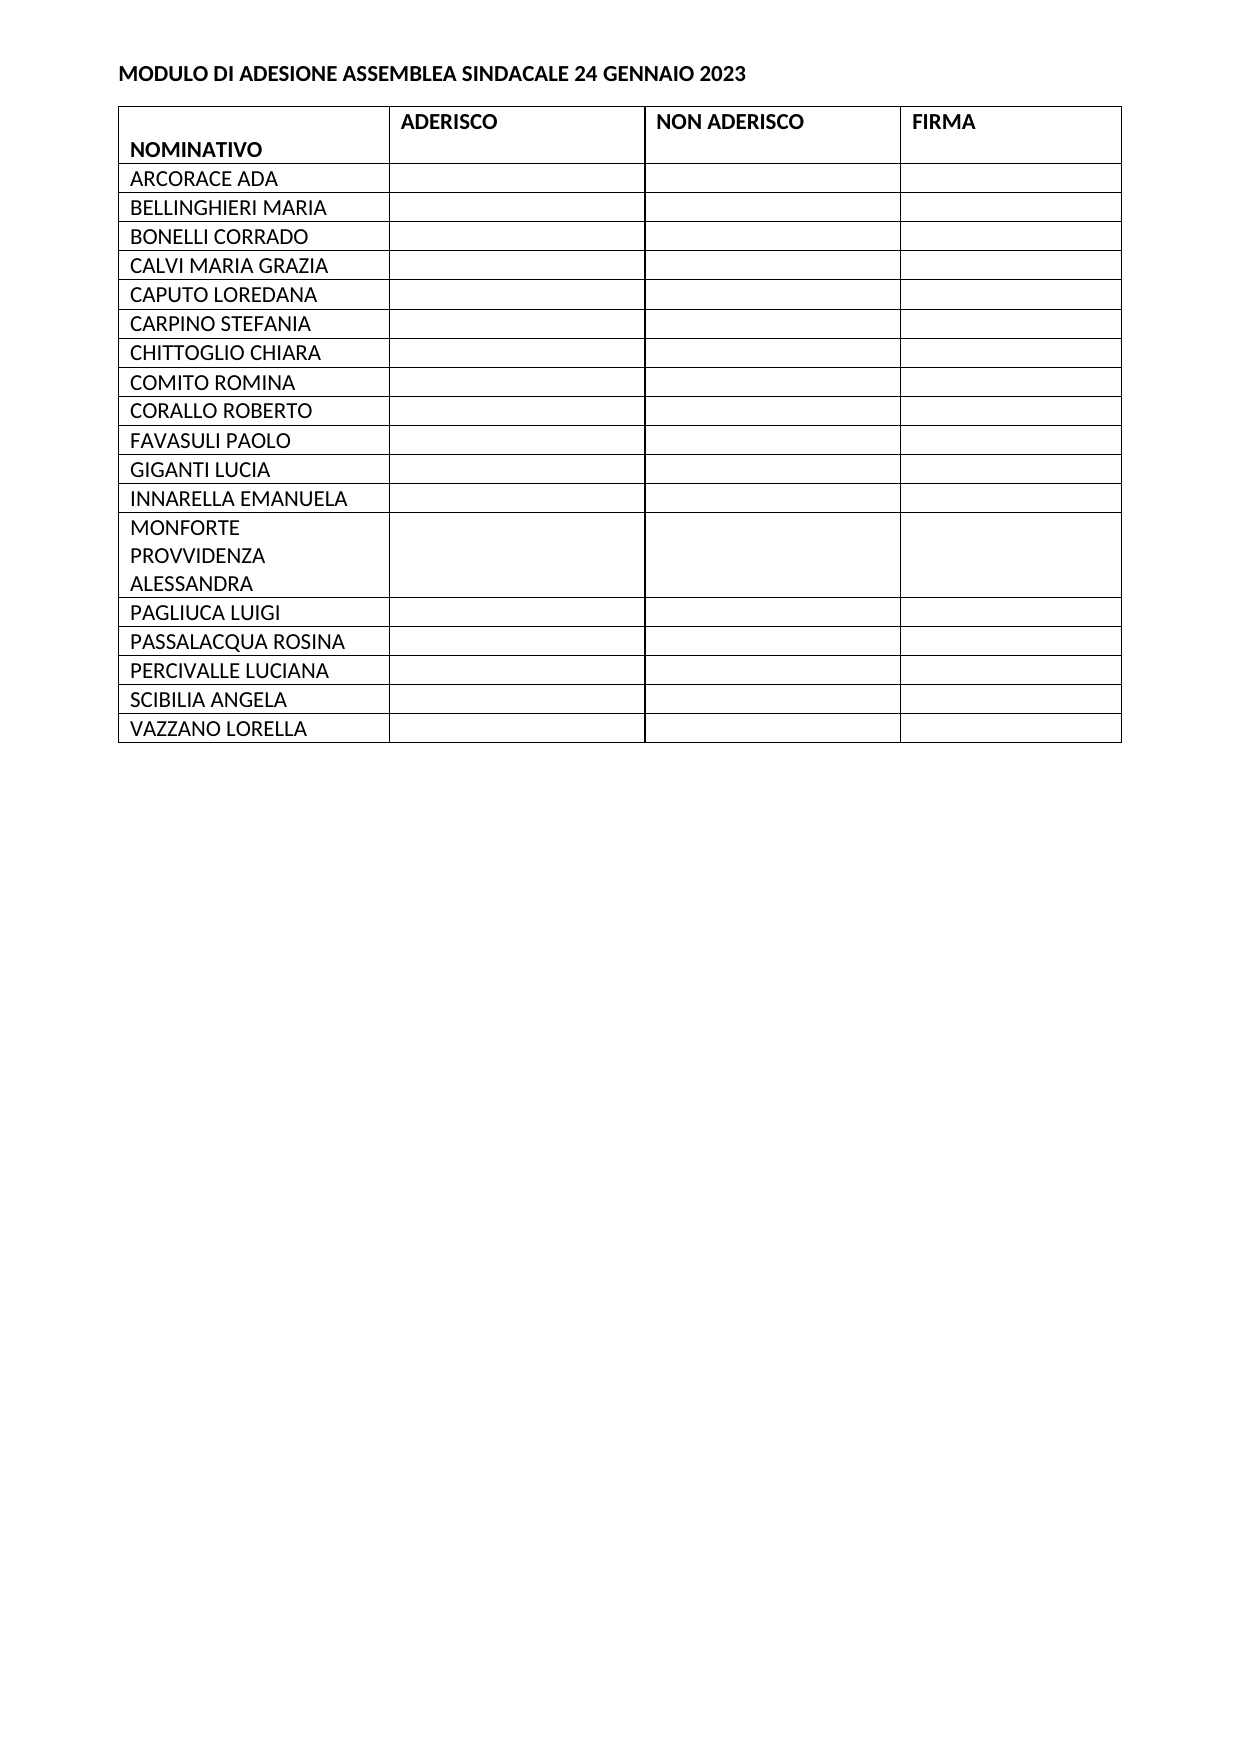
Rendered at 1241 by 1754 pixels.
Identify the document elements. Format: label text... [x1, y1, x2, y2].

table_cell PASSALACQUA ROSINA [119, 627, 389, 655]
table_cell ARCORACE ADA [119, 164, 389, 192]
table_cell [901, 627, 1121, 655]
table_cell [390, 164, 644, 192]
table_cell [901, 598, 1121, 626]
table_cell [646, 714, 900, 742]
table_cell [901, 513, 1121, 597]
table_cell [901, 193, 1121, 221]
text MODULO DI ADESIONE ASSEMBLEA SINDACALE 24 GENNAIO 2023 [118, 59, 1122, 87]
table_cell [901, 656, 1121, 684]
table_cell [390, 714, 644, 742]
table_cell [646, 251, 900, 279]
table_cell [390, 251, 644, 279]
table_cell [646, 598, 900, 626]
table_cell [646, 397, 900, 425]
table_cell CALVI MARIA GRAZIA [119, 251, 389, 279]
table_cell [390, 397, 644, 425]
table_header FIRMA [901, 107, 1121, 163]
table_cell [390, 280, 644, 308]
table_cell CORALLO ROBERTO [119, 397, 389, 425]
table_cell [901, 280, 1121, 308]
table_cell [646, 310, 900, 337]
table_cell [646, 193, 900, 221]
table_cell [901, 251, 1121, 279]
table_cell INNARELLA EMANUELA [119, 484, 389, 512]
table_cell [390, 455, 644, 483]
table_cell [390, 193, 644, 221]
table_cell [390, 598, 644, 626]
table_cell [390, 685, 644, 713]
table_cell [390, 368, 644, 396]
table_cell [901, 714, 1121, 742]
table_cell [901, 685, 1121, 713]
table_cell [390, 513, 644, 597]
table_cell [646, 513, 900, 597]
table_cell [390, 627, 644, 655]
table_cell [901, 368, 1121, 396]
table_cell [901, 484, 1121, 512]
table_cell [390, 310, 644, 337]
table_cell [390, 484, 644, 512]
table_cell [901, 310, 1121, 337]
table_cell CAPUTO LOREDANA [119, 280, 389, 308]
table_cell [646, 484, 900, 512]
table_cell [901, 222, 1121, 250]
table_cell [901, 339, 1121, 367]
table_cell [646, 164, 900, 192]
table_cell [390, 656, 644, 684]
table_cell [646, 656, 900, 684]
table_cell [646, 280, 900, 308]
table_cell MONFORTE PROVVIDENZA ALESSANDRA [119, 513, 389, 597]
table_header NOMINATIVO [119, 107, 389, 163]
table_cell [646, 627, 900, 655]
table_header NON ADERISCO [646, 107, 900, 163]
table_cell GIGANTI LUCIA [119, 455, 389, 483]
table_cell [646, 455, 900, 483]
table_cell COMITO ROMINA [119, 368, 389, 396]
table_cell PAGLIUCA LUIGI [119, 598, 389, 626]
table_cell VAZZANO LORELLA [119, 714, 389, 742]
table_cell [390, 339, 644, 367]
table_cell [646, 339, 900, 367]
table_cell BELLINGHIERI MARIA [119, 193, 389, 221]
table_header ADERISCO [390, 107, 644, 163]
table_cell [390, 222, 644, 250]
table_cell [646, 368, 900, 396]
table_cell [901, 397, 1121, 425]
table_cell [901, 455, 1121, 483]
table_cell BONELLI CORRADO [119, 222, 389, 250]
table_cell [646, 426, 900, 454]
table_cell CARPINO STEFANIA [119, 310, 389, 337]
table_cell PERCIVALLE LUCIANA [119, 656, 389, 684]
table_cell CHITTOGLIO CHIARA [119, 339, 389, 367]
table_cell [901, 164, 1121, 192]
table_cell [390, 426, 644, 454]
table_cell FAVASULI PAOLO [119, 426, 389, 454]
table_cell [646, 685, 900, 713]
table_cell [646, 222, 900, 250]
table_cell SCIBILIA ANGELA [119, 685, 389, 713]
table_cell [901, 426, 1121, 454]
